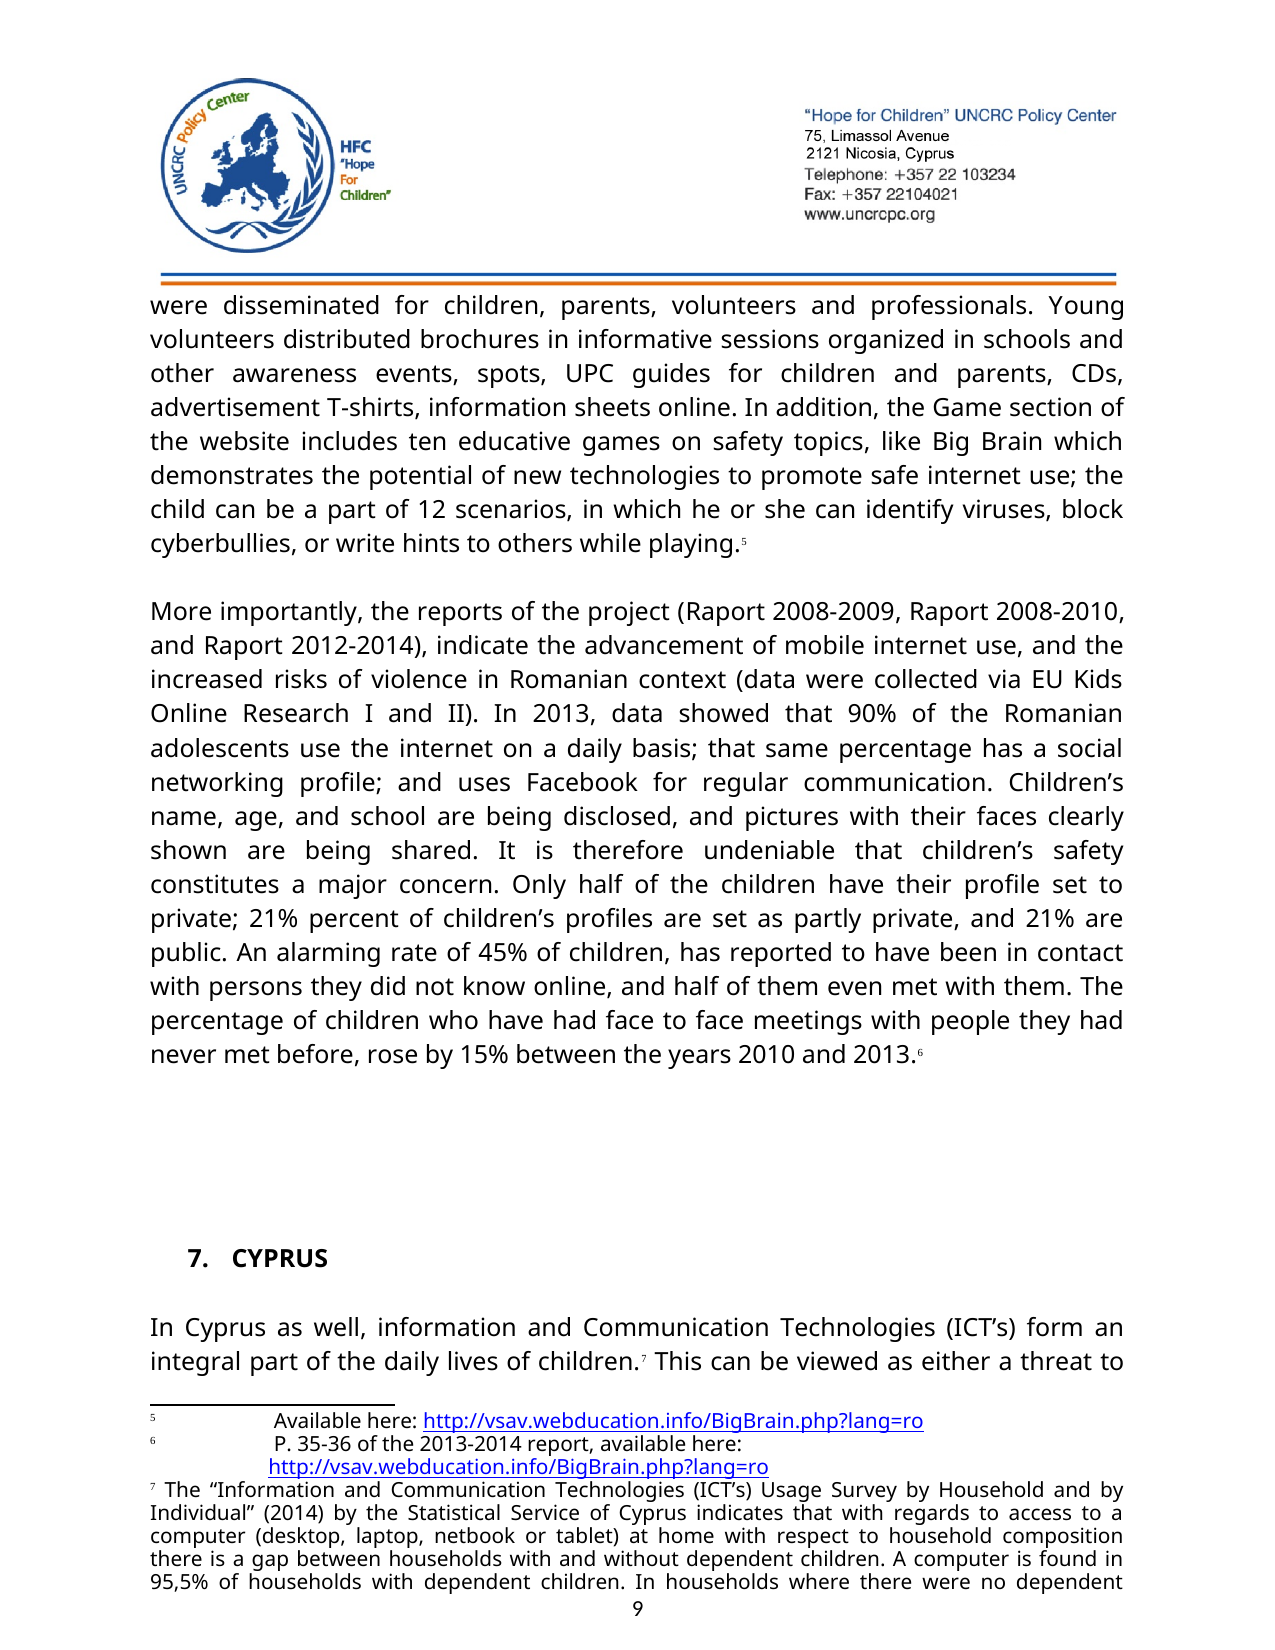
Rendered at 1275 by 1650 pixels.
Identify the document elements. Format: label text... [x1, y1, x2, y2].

list CYPRUS [187, 1241, 1125, 1275]
text More importantly, the reports of the project (Raport 2008-2009, Raport 2008-2010, and Raport 2012-2014), indicate the advancement of mobile internet use, and the increased risks of violence in Romanian context (data were collected via EU Kids Online Research I and II). In 2013, data showed that 90% of the Romanian adolescents use the internet on a daily basis; that same percentage has a social networking profile; and uses Facebook for regular communication. Children’s name, age, and school are being disclosed, and pictures with their faces clearly shown are being shared. It is therefore undeniable that children’s safety constitutes a major concern. Only half of the children have their profile set to private; 21% percent of children’s profiles are set as partly private, and 21% are public. An alarming rate of 45% of children, has reported to have been in contact with persons they did not know online, and half of them even met with them. The percentage of children who have had face to face meetings with people they had never met before, rose by 15% between the years 2010 and 2013. [150, 594, 1125, 1071]
picture [150, 75, 1125, 288]
